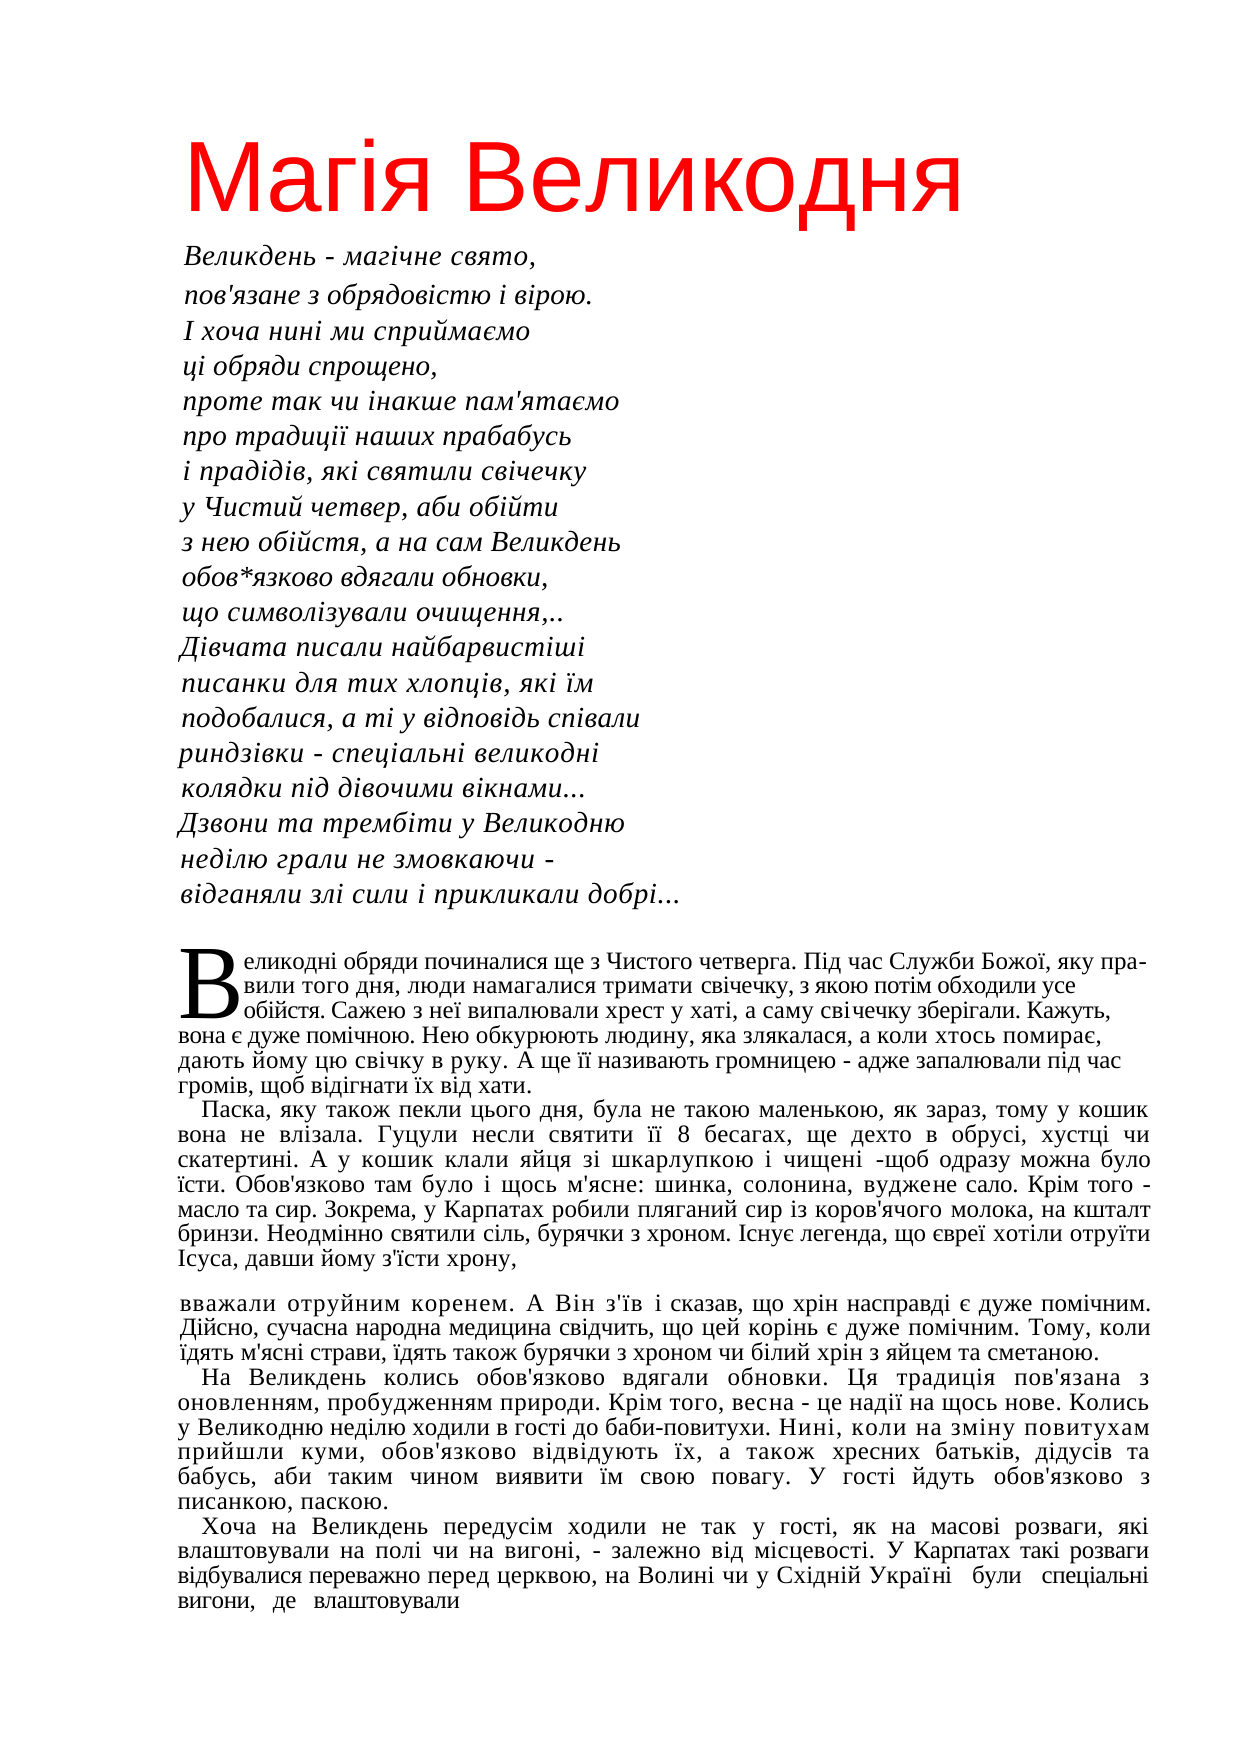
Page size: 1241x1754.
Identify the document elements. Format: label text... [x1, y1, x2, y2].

text Хоча на Великдень передусім ходили не так у гості, як на масові розваги, які влаштовували на полі чи на вигоні, - залежно від місцевості. У Карпатах такі розваги відбувалися переважно перед церквою, на Волині чи у Східній Україні були спеціальні вигони, де влаштовували [177, 1514, 1149, 1613]
text еликодні обряди починалися ще з Чистого четверга. Під час Служби Божої, яку правили того дня, люди намагалися тримати свічечку, з якою потім обходили усе обійстя. Сажею з неї випалювали хрест у хаті, а саму свічечку зберігали. Кажуть, вона є дуже помічною. Нею обкурюють людину, яка злякалася, а коли хтось помирає, дають йому цю свічку в руку. А ще її називають громницею - адже запалювали під час громів, щоб відігнати їх від хати. [178, 949, 1152, 1098]
text писанки для тих хлопців, які їм [181, 664, 1152, 699]
text про традиції наших прабабусь [182, 417, 1152, 453]
text відганяли злі сили і прикликали добрі... [180, 875, 1152, 910]
text риндзівки - спеціальні великодні [179, 734, 1152, 769]
text проте так чи інакше пам'ятаємо [182, 382, 1152, 417]
text Магія Великодня Великдень - магічне свято, [183, 118, 1152, 272]
text Паска, яку також пекли цього дня, була не такою маленькою, як зараз, тому у кошик вона не влізала. Гуцули несли святити її 8 бесагах, ще дехто в обрусі, хустці чи скатертині. А у кошик клали яйця зі шкарлупкою і чищені -щоб одразу можна було їсти. Обов'язково там було і щось м'ясне: шинка, солонина, вуджене сало. Крім того - масло та сир. Зокрема, у Карпатах робили пляганий сир із коров'ячого молока, на кшталт бринзи. Неодмінно святили сіль, бурячки з хроном. Існує легенда, що євреї хотіли отруїти Ісуса, давши йому з'їсти хрону, [177, 1098, 1151, 1272]
text у Чистий четвер, аби обійти [182, 488, 1152, 523]
text Дзвони та трембіти у Великодню [179, 805, 1152, 840]
text подобалися, а ті у відповідь співали [181, 699, 1152, 734]
text що символізували очищення,.. [182, 593, 1152, 629]
text На Великдень колись обов'язково вдягали обновки. Ця традиція пов'язана з оновленням, пробудженням природи. Крім того, весна - це надії на щось нове. Колись у Великодню неділю ходили в гості до баби-повитухи. Нині, коли на зміну повитухам прийшли куми, обов'язково відвідують їх, а також хресних батьків, дідусів та бабусь, аби таким чином виявити їм свою повагу. У гості йдуть обов'язково з писанкою, паскою. [177, 1366, 1150, 1514]
text і прадідів, які святили свічечку [182, 453, 1152, 488]
text Дівчата писали найбарвистіші [180, 629, 1152, 664]
text з нею обійстя, а на сам Великдень [182, 523, 1152, 558]
text пов'язане з обрядовістю і вірою. [184, 277, 1152, 312]
text неділю грали не змовкаючи - [180, 840, 1152, 875]
text колядки під дівочими вікнами... [181, 769, 1152, 805]
text обов*язково вдягали обновки, [182, 558, 1152, 593]
text вважали отруйним коренем. А Він з'їв і сказав, що хрін насправді є дуже помічним. Дійсно, сучасна народна медицина свідчить, що цей корінь є дуже помічним. Тому, коли їдять м'ясні страви, їдять також бурячки з хроном чи білий хрін з яйцем та сметаною. [179, 1291, 1152, 1366]
text ці обряди спрощено, [182, 347, 1152, 382]
text І хоча нині ми сприймаємо [183, 312, 1152, 347]
